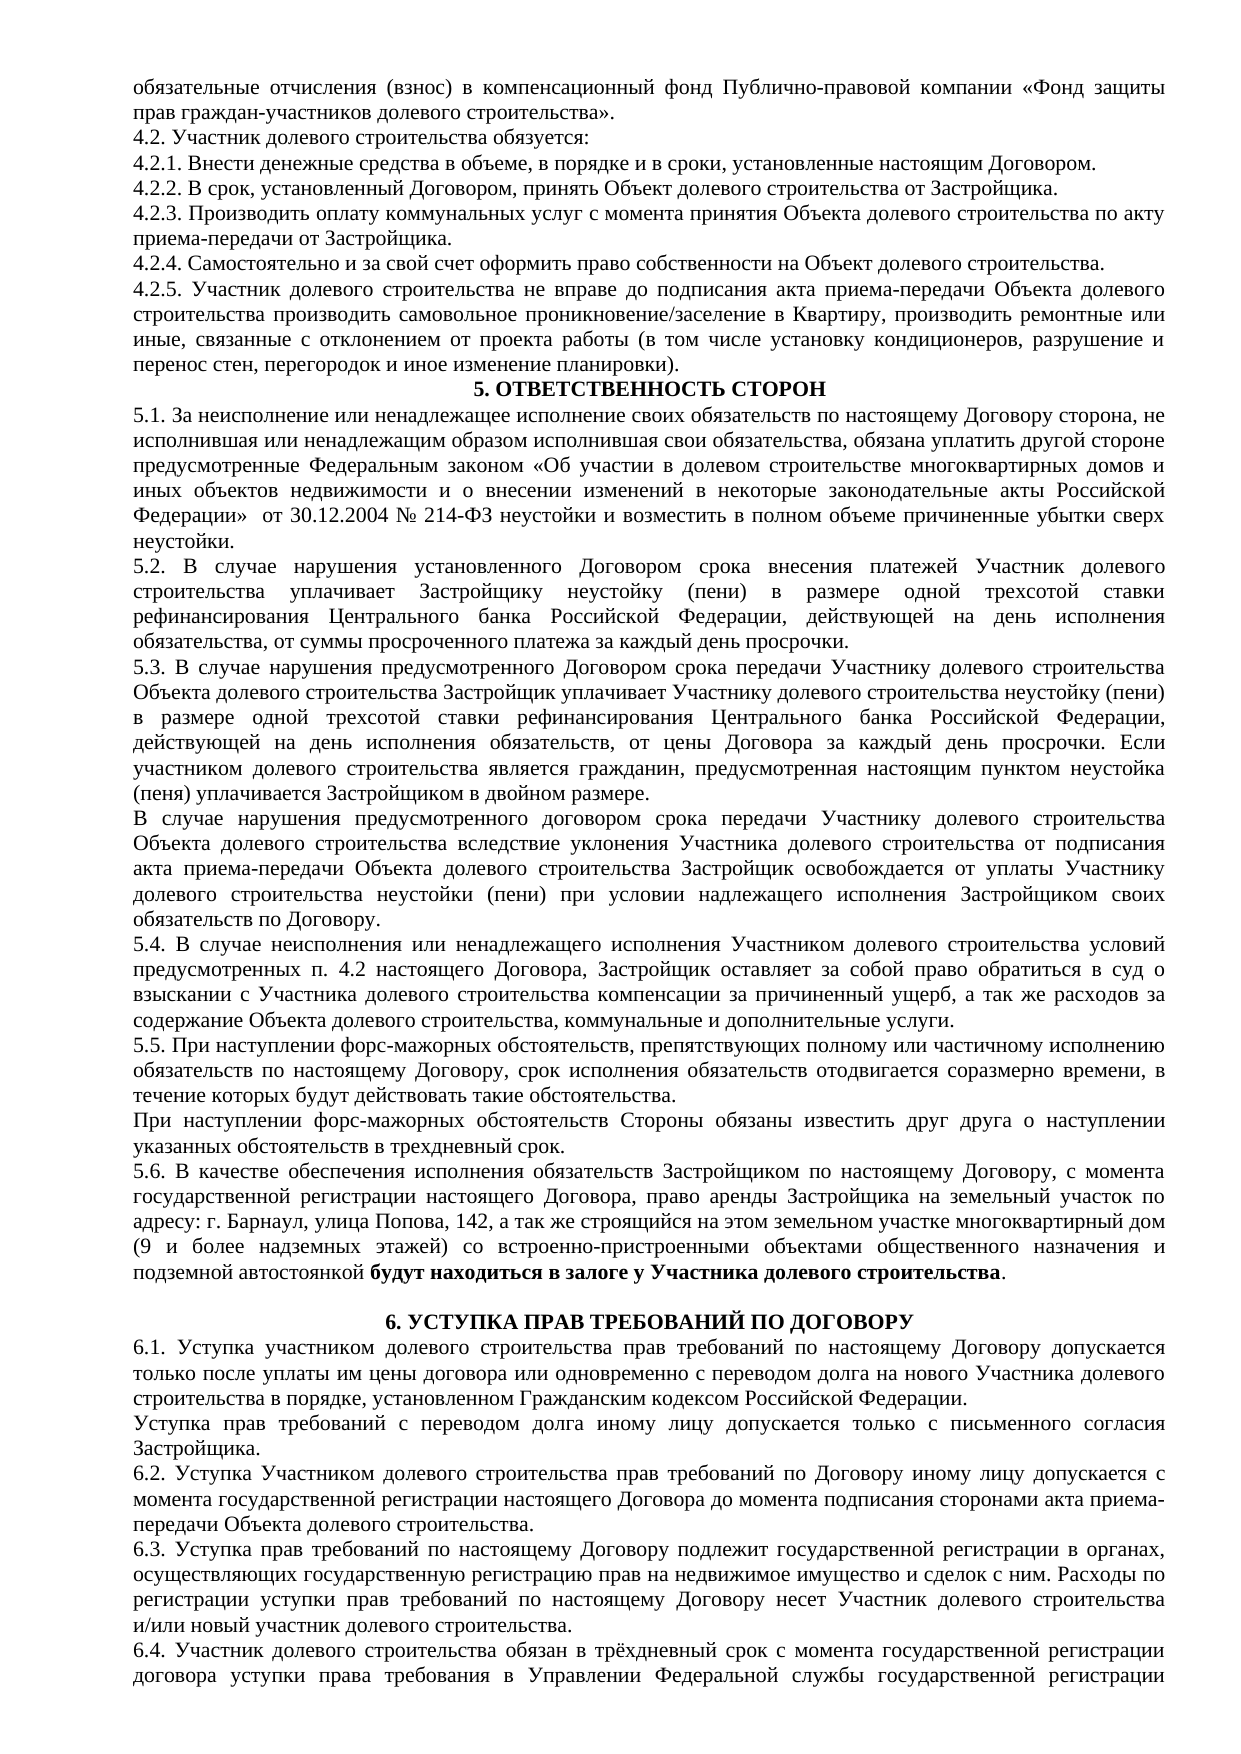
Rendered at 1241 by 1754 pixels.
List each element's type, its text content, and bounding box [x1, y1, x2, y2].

text Уступка прав требований с переводом долга иному лицу допускается только с письменного согласия Застройщика. [133, 1410, 1167, 1460]
text 4.2. Участник долевого строительства обязуется: [133, 124, 1167, 149]
text 5.6. В качестве обеспечения исполнения обязательств Застройщиком по настоящему Договору, с момента государственной регистрации настоящего Договора, право аренды Застройщика на земельный участок по адресу: г. Барнаул, улица Попова, 142, а так же строящийся на этом земельном участке многоквартирный дом (9 и более надземных этажей) со встроенно-пристроенными объектами общественного назначения и подземной автостоянкой будут находиться в залоге у Участника долевого строительства. [133, 1158, 1167, 1284]
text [133, 1637, 1167, 1687]
text 4.2.2. В срок, установленный Договором, принять Объект долевого строительства от Застройщика. [133, 175, 1167, 200]
text В случае нарушения предусмотренного договором срока передачи Участнику долевого строительства Объекта долевого строительства вследствие уклонения Участника долевого строительства от подписания акта приема-передачи Объекта долевого строительства Застройщик освобождается от уплаты Участнику долевого строительства неустойки (пени) при условии надлежащего исполнения Застройщиком своих обязательств по Договору. [133, 805, 1167, 931]
text 6. УСТУПКА ПРАВ ТРЕБОВАНИЙ ПО ДОГОВОРУ [133, 1309, 1167, 1334]
text 6.1. Уступка участником долевого строительства прав требований по настоящему Договору допускается только после уплаты им цены договора или одновременно с переводом долга на нового Участника долевого строительства в порядке, установленном Гражданским кодексом Российской Федерации. [133, 1334, 1167, 1410]
text 6.2. Уступка Участником долевого строительства прав требований по Договору иному лицу допускается с момента государственной регистрации настоящего Договора до момента подписания сторонами акта приема-передачи Объекта долевого строительства. [133, 1460, 1167, 1536]
text 4.2.5. Участник долевого строительства не вправе до подписания акта приема-передачи Объекта долевого строительства производить самовольное проникновение/заселение в Квартиру, производить ремонтные или иные, связанные с отклонением от проекта работы (в том числе установку кондиционеров, разрушение и перенос стен, перегородок и иное изменение планировки). [133, 276, 1167, 376]
text 5.3. В случае нарушения предусмотренного Договором срока передачи Участнику долевого строительства Объекта долевого строительства Застройщик уплачивает Участнику долевого строительства неустойку (пени) в размере одной трехсотой ставки рефинансирования Центрального банка Российской Федерации, действующей на день исполнения обязательств, от цены Договора за каждый день просрочки. Если участником долевого строительства является гражданин, предусмотренная настоящим пунктом неустойка (пеня) уплачивается Застройщиком в двойном размере. [133, 654, 1167, 805]
text 5. ОТВЕТСТВЕННОСТЬ СТОРОН [133, 376, 1167, 402]
text 4.2.4. Самостоятельно и за свой счет оформить право собственности на Объект долевого строительства. [133, 250, 1167, 276]
text 5.4. В случае неисполнения или ненадлежащего исполнения Участником долевого строительства условий предусмотренных п. 4.2 настоящего Договора, Застройщик оставляет за собой право обратиться в суд о взыскании с Участника долевого строительства компенсации за причиненный ущерб, а так же расходов за содержание Объекта долевого строительства, коммунальные и дополнительные услуги. [133, 931, 1167, 1032]
text 5.1. За неисполнение или ненадлежащее исполнение своих обязательств по настоящему Договору сторона, не исполнившая или ненадлежащим образом исполнившая свои обязательства, обязана уплатить другой стороне предусмотренные Федеральным законом «Об участии в долевом строительстве многоквартирных домов и иных объектов недвижимости и о внесении изменений в некоторые законодательные акты Российской Федерации» от 30.12.2004 № 214-ФЗ неустойки и возместить в полном объеме причиненные убытки сверх неустойки. [133, 402, 1167, 553]
text 4.2.1. Внести денежные средства в объеме, в порядке и в сроки, установленные настоящим Договором. [133, 149, 1167, 175]
text 5.5. При наступлении форс-мажорных обстоятельств, препятствующих полному или частичному исполнению обязательств по настоящему Договору, срок исполнения обязательств отодвигается соразмерно времени, в течение которых будут действовать такие обстоятельства. [133, 1032, 1167, 1107]
text 4.2.3. Производить оплату коммунальных услуг с момента принятия Объекта долевого строительства по акту приема-передачи от Застройщика. [133, 200, 1167, 250]
text При наступлении форс-мажорных обстоятельств Стороны обязаны известить друг друга о наступлении указанных обстоятельств в трехдневный срок. [133, 1107, 1167, 1158]
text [133, 74, 1167, 124]
text 6.3. Уступка прав требований по настоящему Договору подлежит государственной регистрации в органах, осуществляющих государственную регистрацию прав на недвижимое имущество и сделок с ним. Расходы по регистрации уступки прав требований по настоящему Договору несет Участник долевого строительства и/или новый участник долевого строительства. [133, 1536, 1167, 1637]
text 5.2. В случае нарушения установленного Договором срока внесения платежей Участник долевого строительства уплачивает Застройщику неустойку (пени) в размере одной трехсотой ставки рефинансирования Центрального банка Российской Федерации, действующей на день исполнения обязательства, от суммы просроченного платежа за каждый день просрочки. [133, 553, 1167, 654]
